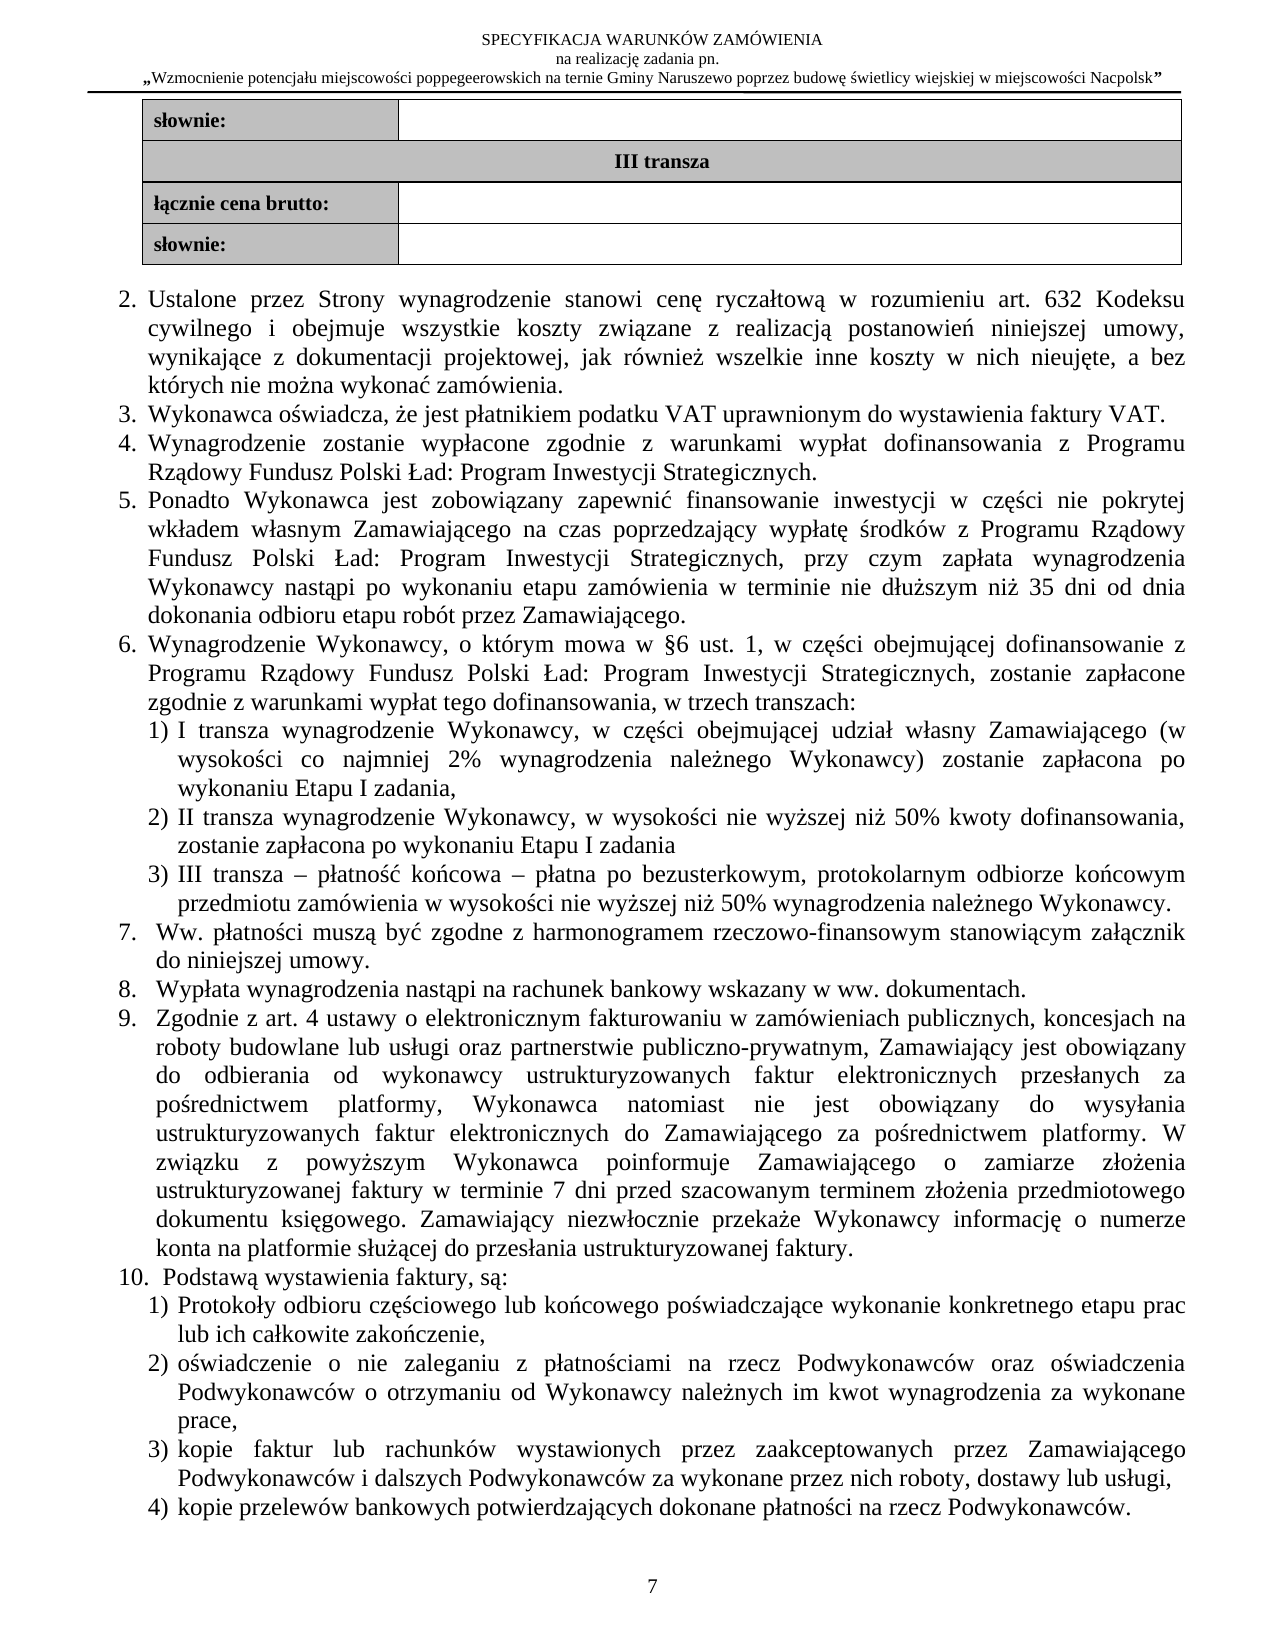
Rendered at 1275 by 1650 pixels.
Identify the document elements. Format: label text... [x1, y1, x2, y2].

list Wynagrodzenie zostanie wypłacone zgodnie z warunkami wypłat dofinansowania z Programu Rządowy Fundusz Polski Ład: Program Inwestycji Strategicznych. [118, 428, 1186, 486]
table_cell [399, 183, 1181, 223]
table_cell słownie: [143, 100, 398, 140]
list Wynagrodzenie Wykonawcy, o którym mowa w §6 ust. 1, w części obejmującej dofinansowanie z Programu Rządowy Fundusz Polski Ład: Program Inwestycji Strategicznych, zostanie zapłacone zgodnie z warunkami wypłat tego dofinansowania, w trzech transzach: [118, 629, 1186, 716]
list Wykonawca oświadcza, że jest płatnikiem podatku VAT uprawnionym do wystawienia faktury VAT. [118, 399, 1186, 428]
list Protokoły odbioru częściowego lub końcowego poświadczające wykonanie konkretnego etapu prac lub ich całkowite zakończenie, [148, 1291, 1186, 1348]
table_cell słownie: [143, 224, 398, 264]
list Zgodnie z art. 4 ustawy o elektronicznym fakturowaniu w zamówieniach publicznych, koncesjach na roboty budowlane lub usługi oraz partnerstwie publiczno-prywatnym, Zamawiający jest obowiązany do odbierania od wykonawcy ustrukturyzowanych faktur elektronicznych przesłanych za pośrednictwem platformy, Wykonawca natomiast nie jest obowiązany do wysyłania ustrukturyzowanych faktur elektronicznych do Zamawiającego za pośrednictwem platformy. W związku z powyższym Wykonawca poinformuje Zamawiającego o zamiarze złożenia ustrukturyzowanej faktury w terminie 7 dni przed szacowanym terminem złożenia przedmiotowego dokumentu księgowego. Zamawiający niezwłocznie przekaże Wykonawcy informację o numerze konta na platformie służącej do przesłania ustrukturyzowanej faktury. [118, 1003, 1186, 1262]
table_cell łącznie cena brutto: [143, 183, 398, 223]
table_cell [399, 224, 1181, 264]
list Podstawą wystawienia faktury, są: [118, 1262, 1186, 1291]
list Ponadto Wykonawca jest zobowiązany zapewnić finansowanie inwestycji w części nie pokrytej wkładem własnym Zamawiającego na czas poprzedzający wypłatę środków z Programu Rządowy Fundusz Polski Ład: Program Inwestycji Strategicznych, przy czym zapłata wynagrodzenia Wykonawcy nastąpi po wykonaniu etapu zamówienia w terminie nie dłuższym niż 35 dni od dnia dokonania odbioru etapu robót przez Zamawiającego. [118, 486, 1186, 629]
list Wypłata wynagrodzenia nastąpi na rachunek bankowy wskazany w ww. dokumentach. [118, 974, 1186, 1003]
table_cell III transza [143, 141, 1181, 181]
list oświadczenie o nie zaleganiu z płatnościami na rzecz Podwykonawców oraz oświadczenia Podwykonawców o otrzymaniu od Wykonawcy należnych im kwot wynagrodzenia za wykonane prace, [148, 1348, 1186, 1434]
list Ww. płatności muszą być zgodne z harmonogramem rzeczowo-finansowym stanowiącym załącznik do niniejszej umowy. [118, 917, 1186, 974]
list kopie faktur lub rachunków wystawionych przez zaakceptowanych przez Zamawiającego Podwykonawców i dalszych Podwykonawców za wykonane przez nich roboty, dostawy lub usługi, [148, 1434, 1186, 1492]
list III transza – płatność końcowa – płatna po bezusterkowym, protokolarnym odbiorze końcowym przedmiotu zamówienia w wysokości nie wyższej niż 50% wynagrodzenia należnego Wykonawcy. [148, 859, 1186, 917]
list II transza wynagrodzenie Wykonawcy, w wysokości nie wyższej niż 50% kwoty dofinansowania, zostanie zapłacona po wykonaniu Etapu I zadania [148, 802, 1186, 859]
list kopie przelewów bankowych potwierdzających dokonane płatności na rzecz Podwykonawców. [148, 1492, 1186, 1521]
list Ustalone przez Strony wynagrodzenie stanowi cenę ryczałtową w rozumieniu art. 632 Kodeksu cywilnego i obejmuje wszystkie koszty związane z realizacją postanowień niniejszej umowy, wynikające z dokumentacji projektowej, jak również wszelkie inne koszty w nich nieujęte, a bez których nie można wykonać zamówienia. [118, 284, 1186, 399]
list I transza wynagrodzenie Wykonawcy, w części obejmującej udział własny Zamawiającego (w wysokości co najmniej 2% wynagrodzenia należnego Wykonawcy) zostanie zapłacona po wykonaniu Etapu I zadania, [148, 716, 1186, 802]
table_cell [399, 100, 1181, 140]
